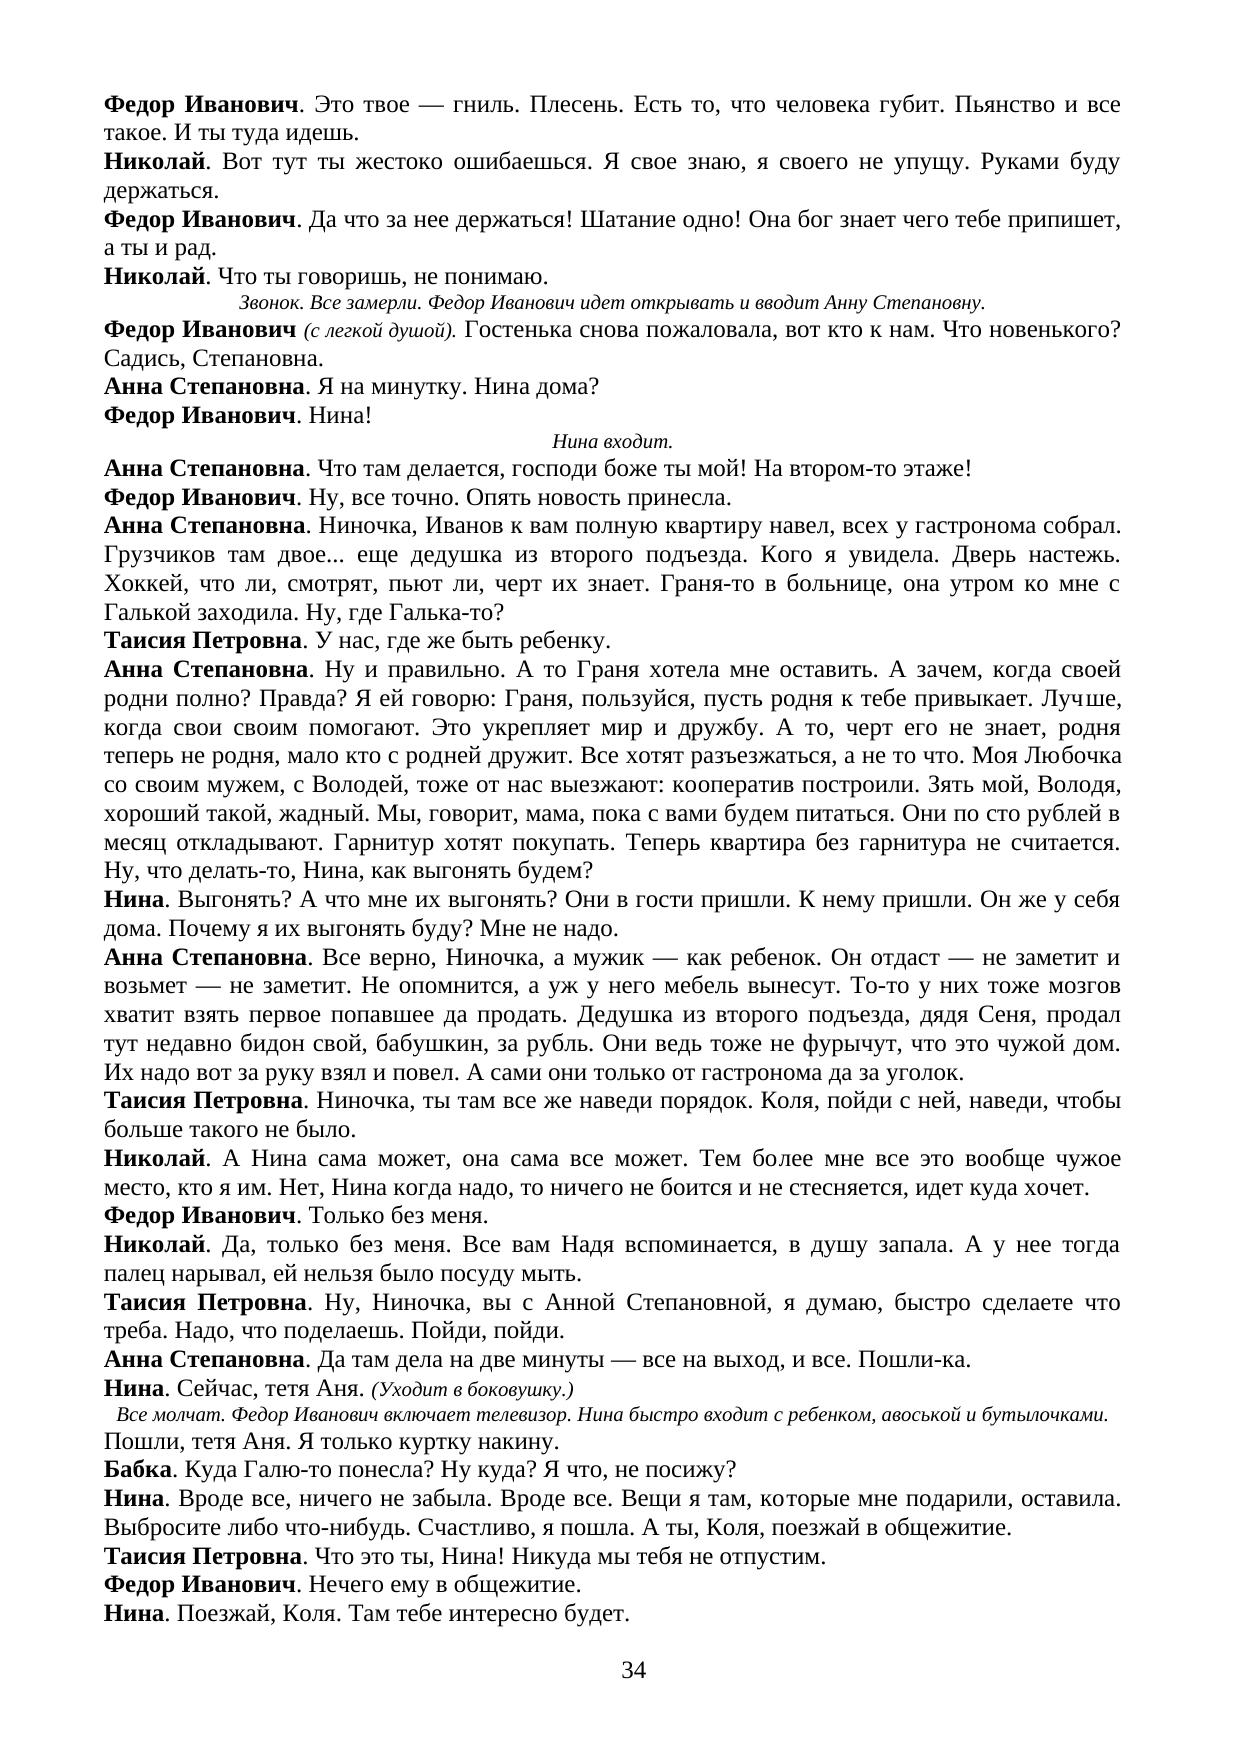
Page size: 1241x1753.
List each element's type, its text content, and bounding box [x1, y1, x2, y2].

text Федор Иванович (с легкой душой). Гостенька снова пожаловала, вот кто к нам. Что новенького? Садись, Степановна. [103, 314, 1122, 371]
text Федор Иванович. Это твое — гниль. Плесень. Есть то, что человека губит. Пьянство и все такое. И ты туда идешь. [103, 89, 1122, 146]
text Федор Иванович. Нечего ему в общежитие. [103, 1569, 1122, 1598]
text Федор Иванович. Нина! [103, 400, 1122, 429]
text Таисия Петровна. У нас, где же быть ребенку. [103, 626, 1122, 654]
text Анна Степановна. Что там делается, господи боже ты мой! На втором-то этаже! [103, 453, 1122, 482]
text Федор Иванович. Да что за нее держаться! Шатание одно! Она бог знает чего тебе припишет, а ты и рад. [103, 204, 1122, 261]
text Звонок. Все замерли. Федор Иванович идет открывать и вводит Анну Степановну. [103, 290, 1122, 314]
text Анна Степановна. Я на минутку. Нина дома? [103, 371, 1122, 400]
text Нина. Поезжай, Коля. Там тебе интересно будет. [103, 1598, 1122, 1627]
text Нина. Вроде все, ничего не забыла. Вроде все. Вещи я там, которые мне подарили, оставила. Выбросите либо что-нибудь. Счастливо, я пошла. А ты, Коля, поезжай в общежитие. [103, 1483, 1122, 1541]
text Нина. Выгонять? А что мне их выгонять? Они в гости пришли. К нему пришли. Он же у себя дома. Почему я их выгонять буду? Мне не надо. [103, 884, 1122, 942]
text Бабка. Куда Галю-то понесла? Ну куда? Я что, не посижу? [103, 1454, 1122, 1483]
text Николай. Что ты говоришь, не понимаю. [103, 261, 1122, 290]
text Таисия Петровна. Что это ты, Нина! Никуда мы тебя не отпустим. [103, 1541, 1122, 1569]
text Николай. А Нина сама может, она сама все может. Тем более мне все это вообще чужое место, кто я им. Нет, Нина когда надо, то ничего не боится и не стесняется, идет куда хочет. [103, 1143, 1122, 1201]
text Николай. Да, только без меня. Все вам Надя вспоминается, в душу запала. А у нее тогда палец нарывал, ей нельзя было посуду мыть. [103, 1229, 1122, 1287]
text Федор Иванович. Ну, все точно. Опять новость принесла. [103, 482, 1122, 511]
text Все молчат. Федор Иванович включает телевизор. Нина быстро входит с ребенком, авоськой и бутылочками. [103, 1402, 1122, 1426]
text Анна Степановна. Ну и правильно. А то Граня хотела мне оставить. А зачем, когда своей родни полно? Правда? Я ей говорю: Граня, пользуйся, пусть родня к тебе привыкает. Лучше, когда свои своим помогают. Это укрепляет мир и дружбу. А то, черт его не знает, родня теперь не родня, мало кто с родней дружит. Все хотят разъезжаться, а не то что. Моя Любочка со своим мужем, с Володей, тоже от нас выезжают: кооператив построили. Зять мой, Володя, хороший такой, жадный. Мы, говорит, мама, пока с вами будем питаться. Они по сто рублей в месяц откладывают. Гарнитур хотят покупать. Теперь квартира без гарнитура не считается. Ну, что делать-то, Нина, как выгонять будем? [103, 654, 1122, 884]
text Николай. Вот тут ты жестоко ошибаешься. Я свое знаю, я своего не упущу. Руками буду держаться. [103, 146, 1122, 204]
text Анна Степановна. Все верно, Ниночка, а мужик — как ребенок. Он отдаст — не заметит и возьмет — не заметит. Не опомнится, а уж у него мебель вынесут. То-то у них тоже мозгов хватит взять первое попавшее да продать. Дедушка из второго подъезда, дядя Сеня, продал тут недавно бидон свой, бабушкин, за рубль. Они ведь тоже не фурычут, что это чужой дом. Их надо вот за руку взял и повел. А сами они только от гастронома да за уголок. [103, 942, 1122, 1086]
text Пошли, тетя Аня. Я только куртку накину. [103, 1426, 1122, 1454]
text Федор Иванович. Только без меня. [103, 1201, 1122, 1229]
text Нина. Сейчас, тетя Аня. (Уходит в боковушку.) [103, 1373, 1122, 1402]
text Нина входит. [103, 429, 1122, 453]
text Анна Степановна. Ниночка, Иванов к вам полную квартиру навел, всех у гастронома собрал. Грузчиков там двое... еще дедушка из второго подъезда. Кого я увидела. Дверь настежь. Хоккей, что ли, смотрят, пьют ли, черт их знает. Граня-то в больнице, она утром ко мне с Галькой заходила. Ну, где Галька-то? [103, 511, 1122, 626]
text Анна Степановна. Да там дела на две минуты — все на выход, и все. Пошли-ка. [103, 1344, 1122, 1373]
text Таисия Петровна. Ну, Ниночка, вы с Анной Степановной, я думаю, быстро сделаете что треба. Надо, что поделаешь. Пойди, пойди. [103, 1287, 1122, 1344]
text Таисия Петровна. Ниночка, ты там все же наведи порядок. Коля, пойди с ней, наведи, чтобы больше такого не было. [103, 1086, 1122, 1143]
